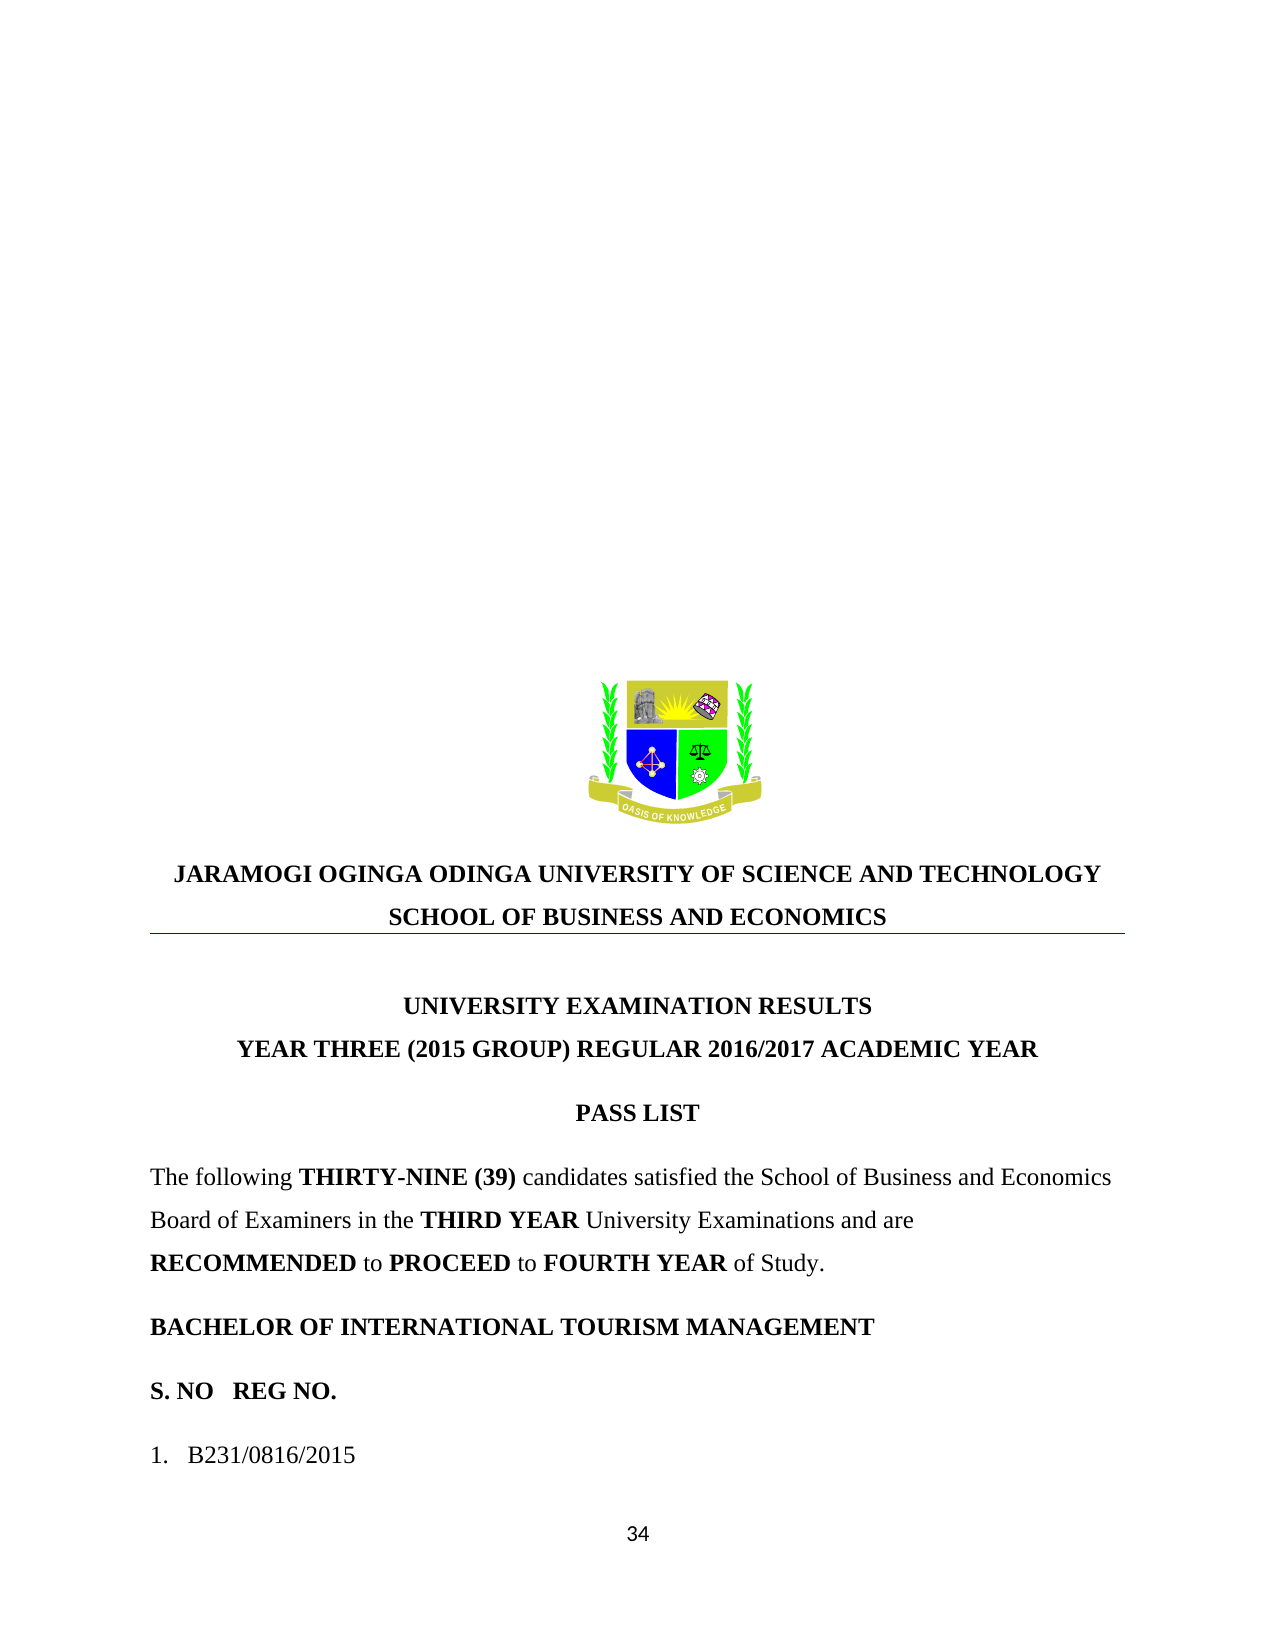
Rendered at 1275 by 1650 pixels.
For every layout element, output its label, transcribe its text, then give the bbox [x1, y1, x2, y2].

text YEAR THREE (2015 GROUP) REGULAR 2016/2017 ACADEMIC YEAR [150, 1034, 1125, 1063]
text The following THIRTY-NINE (39) candidates satisfied the School of Business and Economics Board of Examiners in the THIRD YEAR University Examinations and are RECOMMENDED to PROCEED to FOURTH YEAR of Study. [150, 1162, 1125, 1277]
text BACHELOR OF INTERNATIONAL TOURISM MANAGEMENT [150, 1312, 1125, 1341]
text SCHOOL OF BUSINESS AND ECONOMICS [150, 902, 1125, 933]
text UNIVERSITY EXAMINATION RESULTS [150, 991, 1125, 1020]
text S. NO REG NO. [150, 1376, 1125, 1405]
list B231/0816/2015 [150, 1440, 1125, 1469]
text JARAMOGI OGINGA ODINGA UNIVERSITY OF SCIENCE AND TECHNOLOGY [150, 859, 1125, 887]
text PASS LIST [150, 1098, 1125, 1127]
